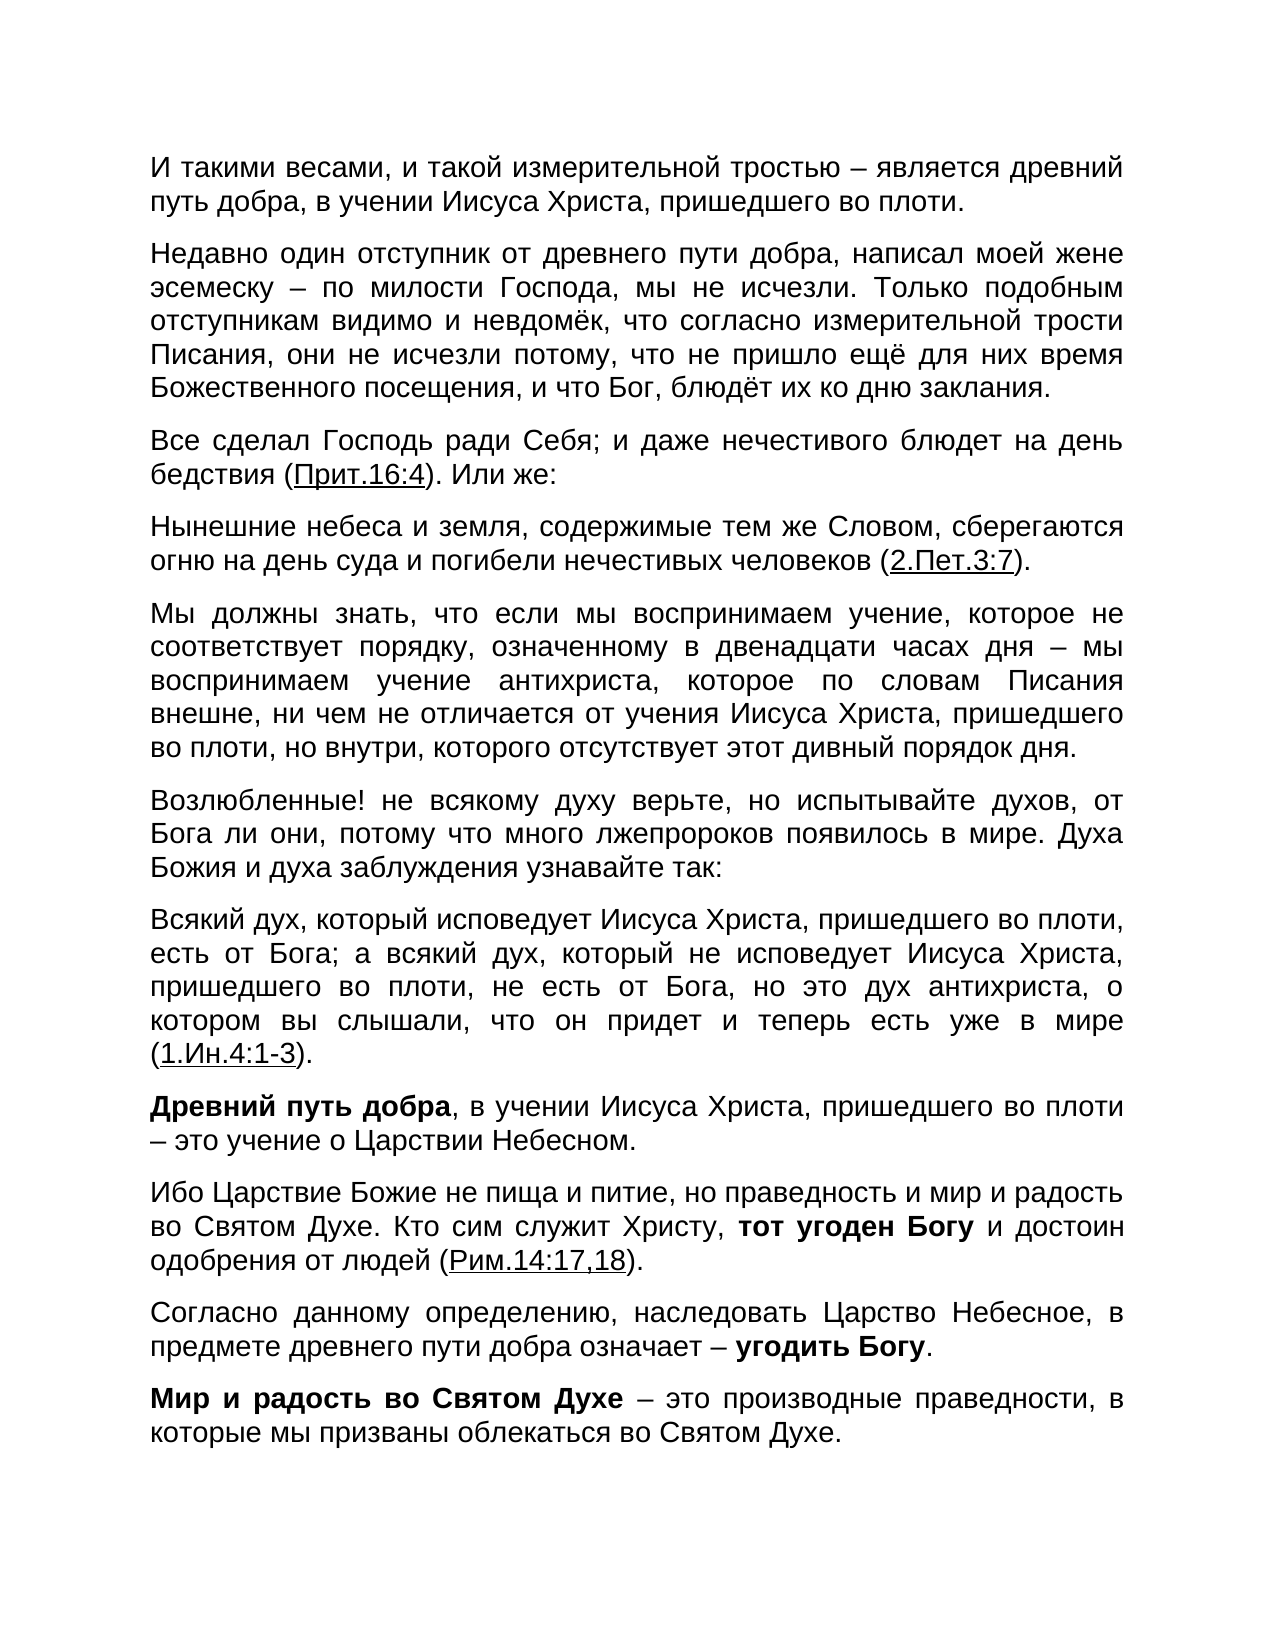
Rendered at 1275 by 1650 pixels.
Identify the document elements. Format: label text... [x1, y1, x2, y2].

text Согласно данному определению, наследовать Царство Небесное, в предмете древнего пути добра означает – угодить Богу. [150, 1295, 1125, 1362]
text Всякий дух, который исповедует Иисуса Христа, пришедшего во плоти, есть от Бога; а всякий дух, который не исповедует Иисуса Христа, пришедшего во плоти, не есть от Бога, но это дух антихриста, о котором вы слышали, что он придет и теперь есть уже в мире (1.Ин.4:1-3). [150, 902, 1125, 1070]
text Мир и радость во Святом Духе – это производные праведности, в которые мы призваны облекаться во Святом Духе. [150, 1381, 1125, 1448]
text И такими весами, и такой измерительной тростью – является древний путь добра, в учении Иисуса Христа, пришедшего во плоти. [150, 150, 1125, 217]
text Недавно один отступник от древнего пути добра, написал моей жене эсемеску – по милости Господа, мы не исчезли. Только подобным отступникам видимо и невдомёк, что согласно измерительной трости Писания, они не исчезли потому, что не пришло ещё для них время Божественного посещения, и что Бог, блюдёт их ко дню заклания. [150, 236, 1125, 404]
text Нынешние небеса и земля, содержимые тем же Словом, сберегаются огню на день суда и погибели нечестивых человеков (2.Пет.3:7). [150, 509, 1125, 576]
text Ибо Царствие Божие не пища и питие, но праведность и мир и радость во Святом Духе. Кто сим служит Христу, тот угоден Богу и достоин одобрения от людей (Рим.14:17,18). [150, 1175, 1125, 1276]
text Древний путь добра, в учении Иисуса Христа, пришедшего во плоти – это учение о Царствии Небесном. [150, 1089, 1125, 1156]
text Возлюбленные! не всякому духу верьте, но испытывайте духов, от Бога ли они, потому что много лжепророков появилось в мире. Духа Божия и духа заблуждения узнавайте так: [150, 782, 1125, 883]
text Все сделал Господь ради Себя; и даже нечестивого блюдет на день бедствия (Прит.16:4). Или же: [150, 423, 1125, 490]
text Мы должны знать, что если мы воспринимаем учение, которое не соответствует порядку, означенному в двенадцати часах дня – мы воспринимаем учение антихриста, которое по словам Писания внешне, ни чем не отличается от учения Иисуса Христа, пришедшего во плоти, но внутри, которого отсутствует этот дивный порядок дня. [150, 596, 1125, 763]
